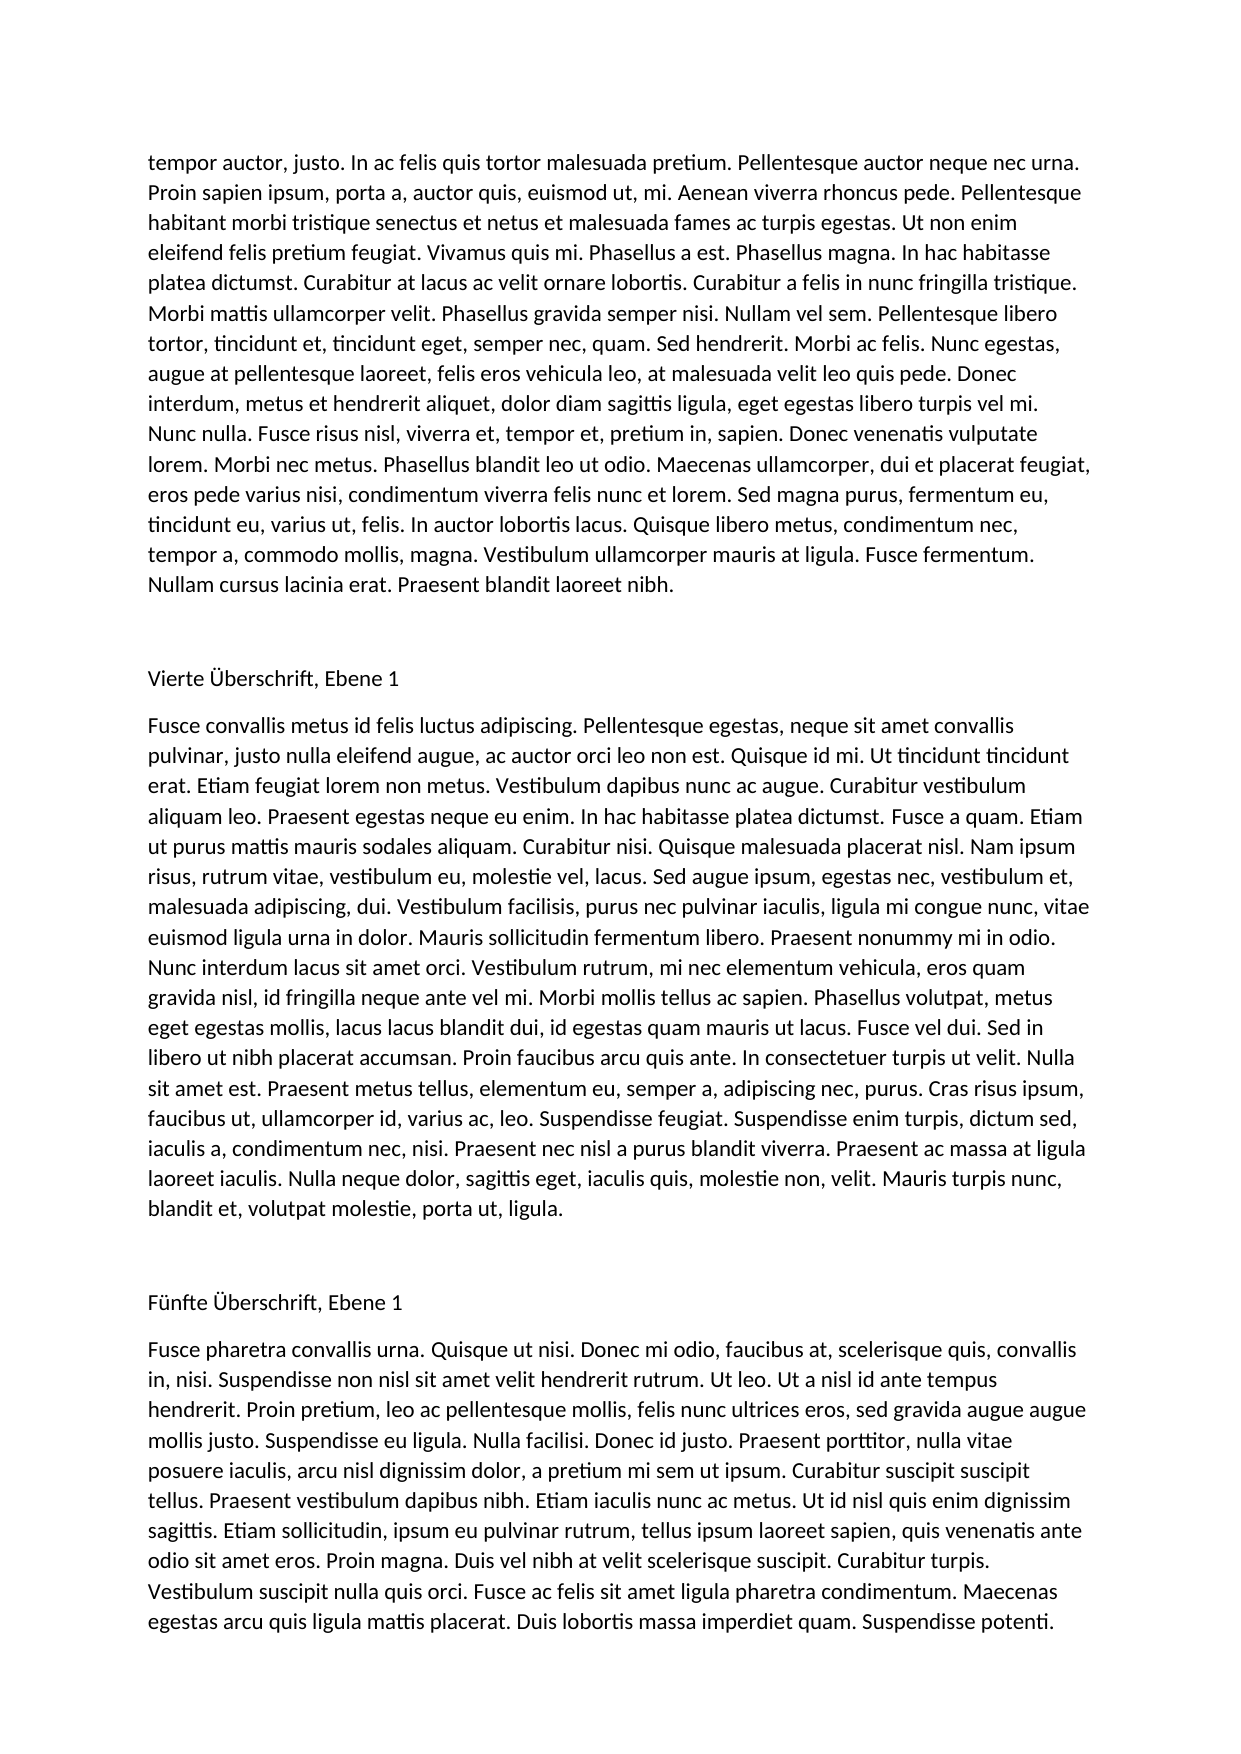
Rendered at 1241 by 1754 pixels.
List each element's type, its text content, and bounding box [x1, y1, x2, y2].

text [148, 1335, 1093, 1635]
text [148, 148, 1093, 598]
text Fusce convallis metus id felis luctus adipiscing. Pellentesque egestas, neque sit amet convallis pulvinar, justo nulla eleifend augue, ac auctor orci leo non est. Quisque id mi. Ut tincidunt tincidunt erat. Etiam feugiat lorem non metus. Vestibulum dapibus nunc ac augue. Curabitur vestibulum aliquam leo. Praesent egestas neque eu enim. In hac habitasse platea dictumst. Fusce a quam. Etiam ut purus mattis mauris sodales aliquam. Curabitur nisi. Quisque malesuada placerat nisl. Nam ipsum risus, rutrum vitae, vestibulum eu, molestie vel, lacus. Sed augue ipsum, egestas nec, vestibulum et, malesuada adipiscing, dui. Vestibulum facilisis, purus nec pulvinar iaculis, ligula mi congue nunc, vitae euismod ligula urna in dolor. Mauris sollicitudin fermentum libero. Praesent nonummy mi in odio. Nunc interdum lacus sit amet orci. Vestibulum rutrum, mi nec elementum vehicula, eros quam gravida nisl, id fringilla neque ante vel mi. Morbi mollis tellus ac sapien. Phasellus volutpat, metus eget egestas mollis, lacus lacus blandit dui, id egestas quam mauris ut lacus. Fusce vel dui. Sed in libero ut nibh placerat accumsan. Proin faucibus arcu quis ante. In consectetuer turpis ut velit. Nulla sit amet est. Praesent metus tellus, elementum eu, semper a, adipiscing nec, purus. Cras risus ipsum, faucibus ut, ullamcorper id, varius ac, leo. Suspendisse feugiat. Suspendisse enim turpis, dictum sed, iaculis a, condimentum nec, nisi. Praesent nec nisl a purus blandit viverra. Praesent ac massa at ligula laoreet iaculis. Nulla neque dolor, sagittis eget, iaculis quis, molestie non, velit. Mauris turpis nunc, blandit et, volutpat molestie, porta ut, ligula. [148, 711, 1093, 1222]
text Fünfte Überschrift, Ebene 1 [148, 1288, 1093, 1316]
text Vierte Überschrift, Ebene 1 [148, 664, 1093, 692]
